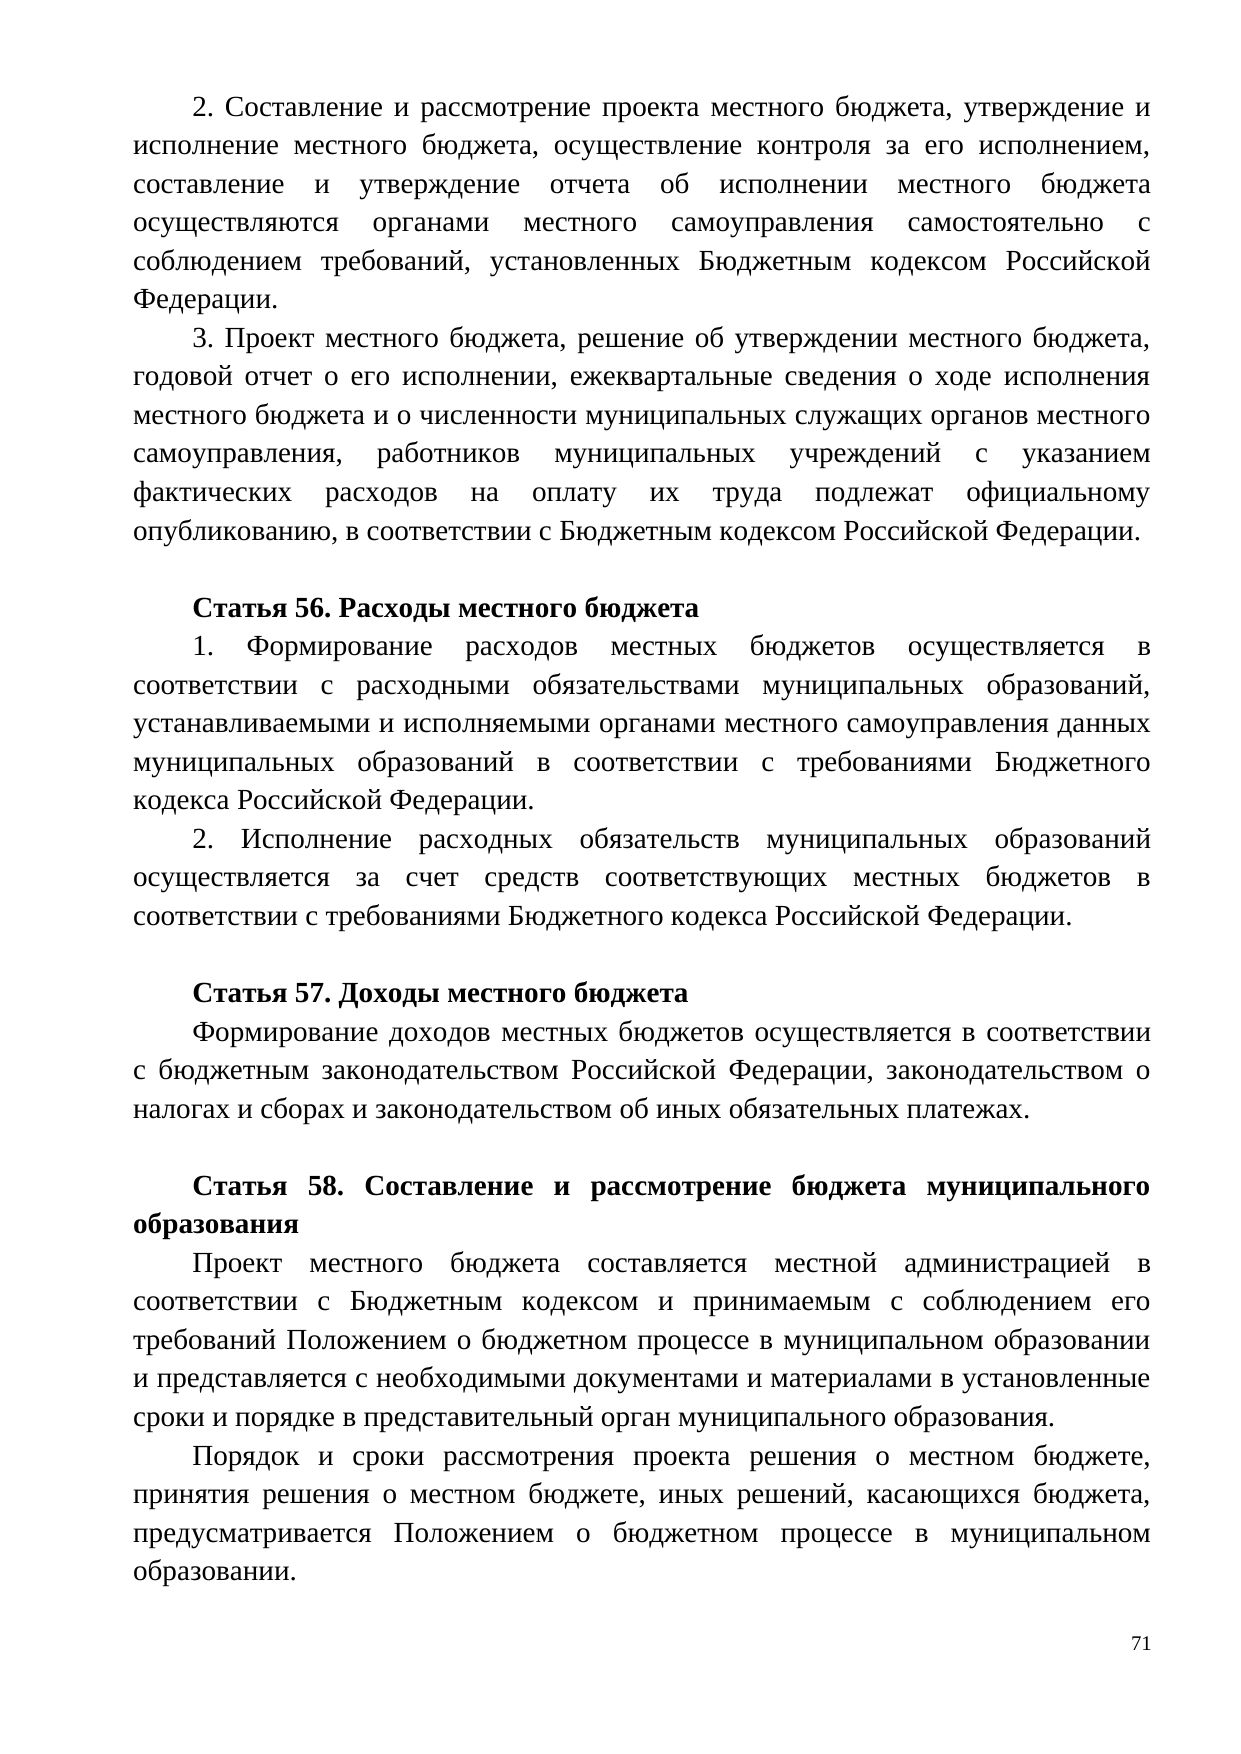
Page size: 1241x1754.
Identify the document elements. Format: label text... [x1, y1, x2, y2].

text Статья 58. Составление и рассмотрение бюджета муниципального образования [133, 1168, 1151, 1240]
text Статья 56. Расходы местного бюджета [133, 590, 1151, 623]
text 1. Формирование расходов местных бюджетов осуществляется в соответствии с расходными обязательствами муниципальных образований, устанавливаемыми и исполняемыми органами местного самоуправления данных муниципальных образований в соответствии с требованиями Бюджетного кодекса Российской Федерации. [133, 628, 1151, 816]
text Статья 57. Доходы местного бюджета [133, 975, 1151, 1009]
text 2. Составление и рассмотрение проекта местного бюджета, утверждение и исполнение местного бюджета, осуществление контроля за его исполнением, составление и утверждение отчета об исполнении местного бюджета осуществляются органами местного самоуправления самостоятельно с соблюдением требований, установленных Бюджетным кодексом Российской Федерации. [133, 89, 1151, 315]
text Формирование доходов местных бюджетов осуществляется в соответствии с бюджетным законодательством Российской Федерации, законодательством о налогах и сборах и законодательством об иных обязательных платежах. [133, 1014, 1151, 1124]
text 2. Исполнение расходных обязательств муниципальных образований осуществляется за счет средств соответствующих местных бюджетов в соответствии с требованиями Бюджетного кодекса Российской Федерации. [133, 821, 1151, 932]
text Порядок и сроки рассмотрения проекта решения о местном бюджете, принятия решения о местном бюджете, иных решений, касающихся бюджета, предусматривается Положением о бюджетном процессе в муниципальном образовании. [133, 1438, 1151, 1587]
text Проект местного бюджета составляется местной администрацией в соответствии с Бюджетным кодексом и принимаемым с соблюдением его требований Положением о бюджетном процессе в муниципальном образовании и представляется с необходимыми документами и материалами в установленные сроки и порядке в представительный орган муниципального образования. [133, 1245, 1151, 1433]
text 3. Проект местного бюджета, решение об утверждении местного бюджета, годовой отчет о его исполнении, ежеквартальные сведения о ходе исполнения местного бюджета и о численности муниципальных служащих органов местного самоуправления, работников муниципальных учреждений с указанием фактических расходов на оплату их труда подлежат официальному опубликованию, в соответствии с Бюджетным кодексом Российской Федерации. [133, 320, 1151, 546]
